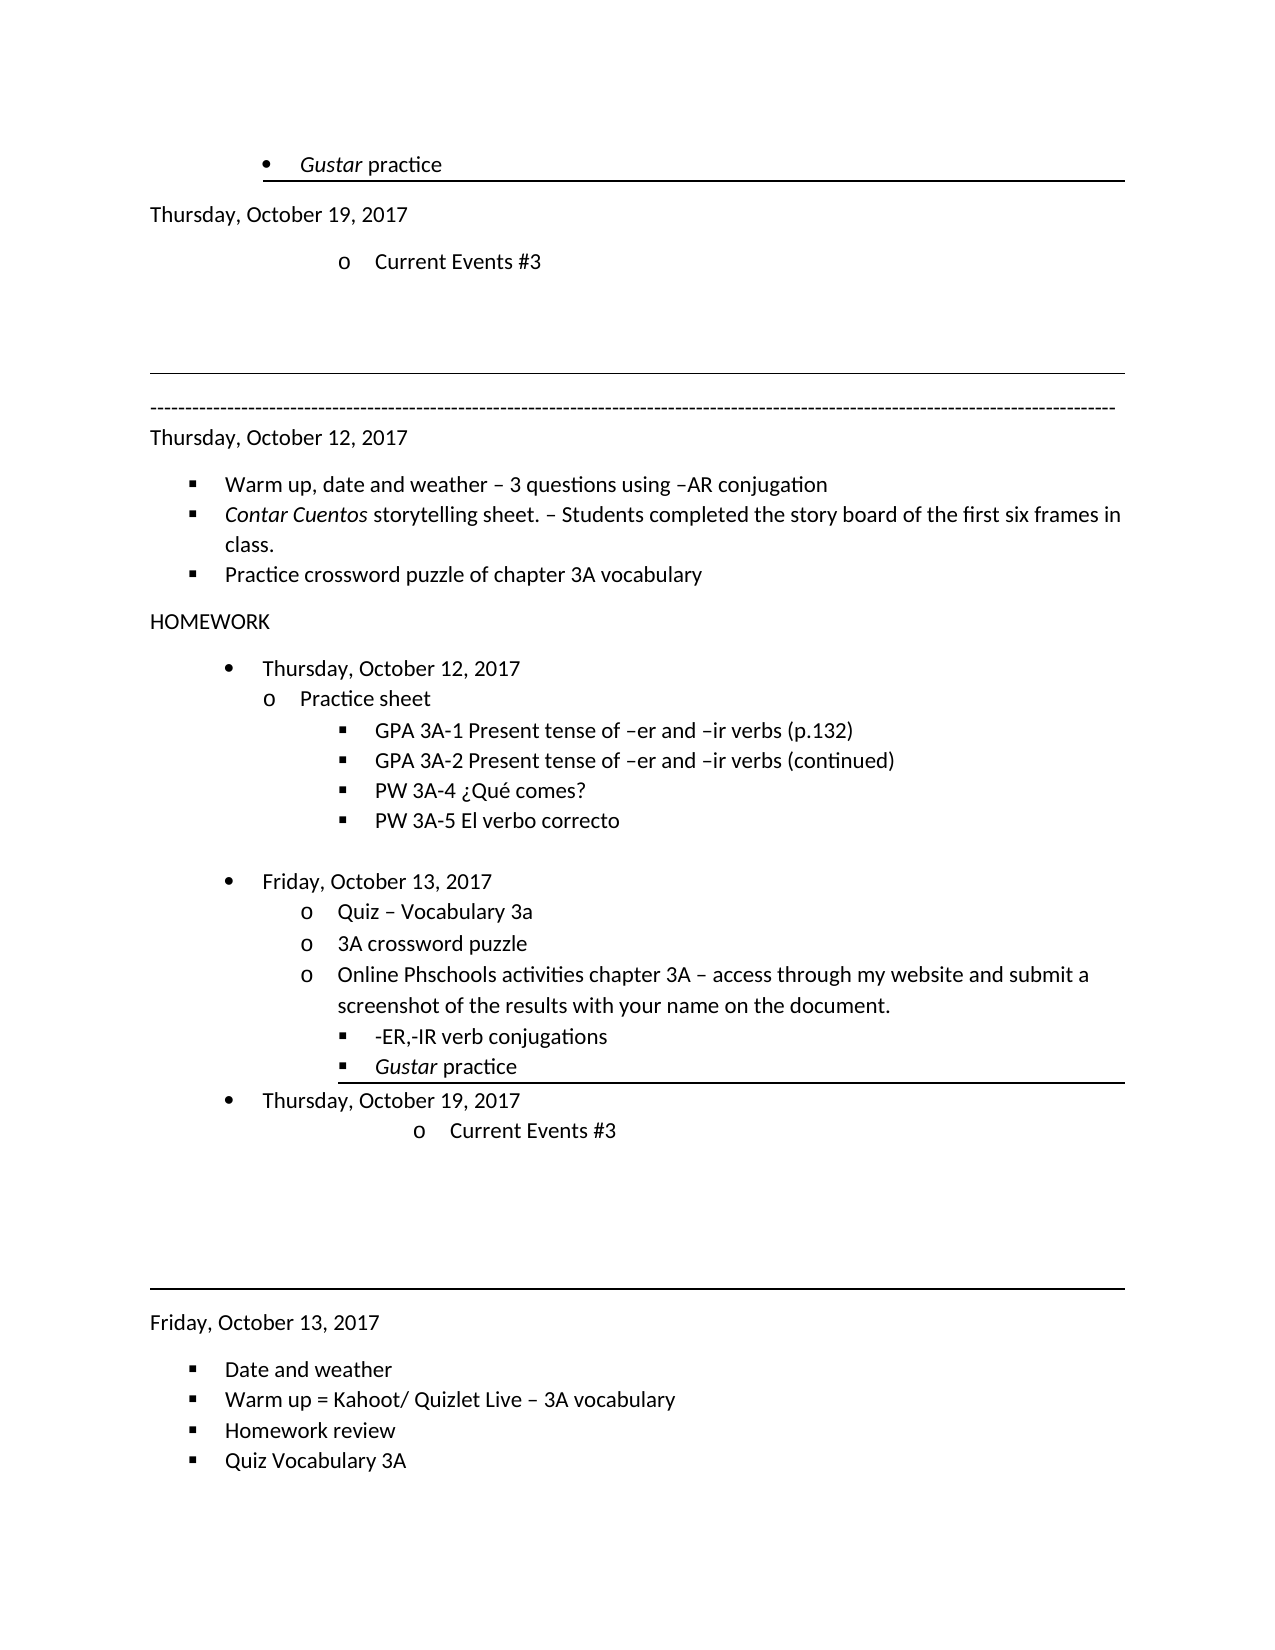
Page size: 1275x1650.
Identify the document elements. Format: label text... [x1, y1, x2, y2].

list Gustar practice [337, 1052, 1125, 1084]
list PW 3A-4 ¿Qué comes? [337, 776, 1125, 804]
list Contar Cuentos storytelling sheet. – Students completed the story board of the first six frames in class. [187, 500, 1125, 558]
list Quiz Vocabulary 3A [187, 1446, 1125, 1474]
list Current Events #3 [337, 247, 1125, 277]
list GPA 3A-1 Present tense of –er and –ir verbs (p.132) [337, 716, 1125, 744]
list -ER,-IR verb conjugations [337, 1022, 1125, 1050]
list Practice crossword puzzle of chapter 3A vocabulary [187, 561, 1125, 589]
text ------------------------------------------------------------------------------------------------------------------------------------------ Thursday, October 12, 2017 [150, 393, 1125, 451]
list Date and weather [187, 1355, 1125, 1383]
list Current Events #3 [412, 1116, 1125, 1145]
list Homework review [187, 1416, 1125, 1444]
text HOMEWORK [150, 607, 1125, 636]
list GPA 3A-2 Present tense of –er and –ir verbs (continued) [337, 746, 1125, 774]
list Warm up, date and weather – 3 questions using –AR conjugation [187, 470, 1125, 498]
list Thursday, October 19, 2017 [225, 1086, 1125, 1114]
list Warm up = Kahoot/ Quizlet Live – 3A vocabulary [187, 1386, 1125, 1413]
list 3A crossword puzzle [300, 929, 1125, 958]
list Gustar practice [262, 150, 1125, 182]
text Thursday, October 19, 2017 [150, 201, 1125, 228]
list Friday, October 13, 2017 [225, 867, 1125, 895]
text Friday, October 13, 2017 [150, 1308, 1125, 1336]
list Online Phschools activities chapter 3A – access through my website and submit a screenshot of the results with your name on the document. [300, 960, 1125, 1019]
list Practice sheet [262, 684, 1125, 714]
list PW 3A-5 El verbo correcto [337, 807, 1125, 835]
list Quiz – Vocabulary 3a [300, 897, 1125, 926]
list Thursday, October 12, 2017 [225, 654, 1125, 682]
